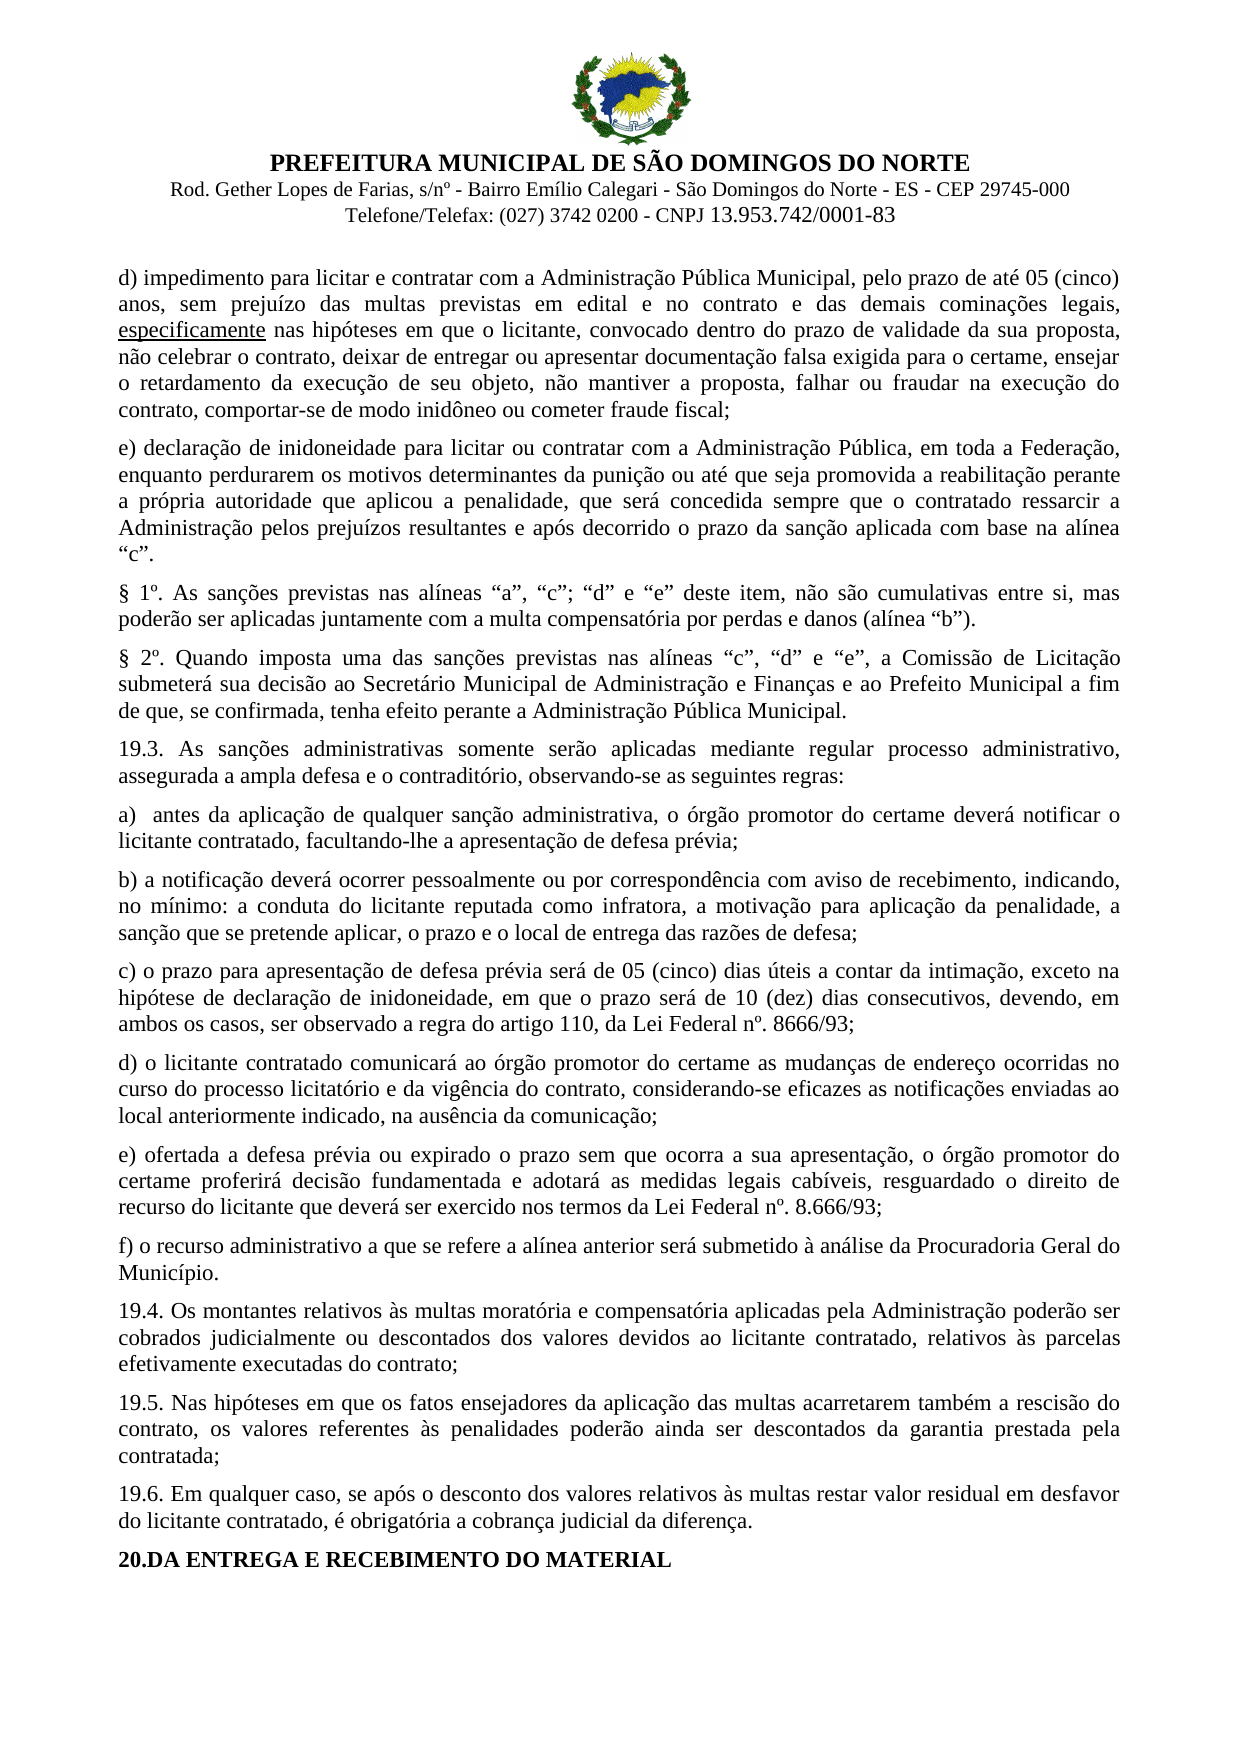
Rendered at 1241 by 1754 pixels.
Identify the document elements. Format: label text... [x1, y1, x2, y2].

text a) antes da aplicação de qualquer sanção administrativa, o órgão promotor do certame deverá notificar o licitante contratado, facultando-lhe a apresentação de defesa prévia; [118, 801, 1122, 853]
text 20.DA ENTREGA E RECEBIMENTO DO MATERIAL [118, 1546, 1122, 1572]
text e) ofertada a defesa prévia ou expirado o prazo sem que ocorra a sua apresentação, o órgão promotor do certame proferirá decisão fundamentada e adotará as medidas legais cabíveis, resguardado o direito de recurso do licitante que deverá ser exercido nos termos da Lei Federal nº. 8.666/93; [118, 1141, 1122, 1220]
text § 2º. Quando imposta uma das sanções previstas nas alíneas “c”, “d” e “e”, a Comissão de Licitação submeterá sua decisão ao Secretário Municipal de Administração e Finanças e ao Prefeito Municipal a fim de que, se confirmada, tenha efeito perante a Administração Pública Municipal. [118, 644, 1122, 723]
text f) o recurso administrativo a que se refere a alínea anterior será submetido à análise da Procuradoria Geral do Município. [118, 1232, 1122, 1285]
text 19.3. As sanções administrativas somente serão aplicadas mediante regular processo administrativo, assegurada a ampla defesa e o contraditório, observando-se as seguintes regras: [118, 736, 1122, 788]
text c) o prazo para apresentação de defesa prévia será de 05 (cinco) dias úteis a contar da intimação, exceto na hipótese de declaração de inidoneidade, em que o prazo será de 10 (dez) dias consecutivos, devendo, em ambos os casos, ser observado a regra do artigo 110, da Lei Federal nº. 8666/93; [118, 957, 1122, 1037]
text 19.4. Os montantes relativos às multas moratória e compensatória aplicadas pela Administração poderão ser cobrados judicialmente ou descontados dos valores devidos ao licitante contratado, relativos às parcelas efetivamente executadas do contrato; [118, 1297, 1122, 1376]
text d) o licitante contratado comunicará ao órgão promotor do certame as mudanças de endereço ocorridas no curso do processo licitatório e da vigência do contrato, considerando-se eficazes as notificações enviadas ao local anteriormente indicado, na ausência da comunicação; [118, 1049, 1122, 1128]
text d) impedimento para licitar e contratar com a Administração Pública Municipal, pelo prazo de até 05 (cinco) anos, sem prejuízo das multas previstas em edital e no contrato e das demais cominações legais, especificamente nas hipóteses em que o licitante, convocado dentro do prazo de validade da sua proposta, não celebrar o contrato, deixar de entregar ou apresentar documentação falsa exigida para o certame, ensejar o retardamento da execução de seu objeto, não mantiver a proposta, falhar ou fraudar na execução do contrato, comportar-se de modo inidôneo ou cometer fraude fiscal; [118, 264, 1122, 422]
picture [570, 51, 693, 150]
text § 1º. As sanções previstas nas alíneas “a”, “c”; “d” e “e” deste item, não são cumulativas entre si, mas poderão ser aplicadas juntamente com a multa compensatória por perdas e danos (alínea “b”). [118, 579, 1122, 631]
text b) a notificação deverá ocorrer pessoalmente ou por correspondência com aviso de recebimento, indicando, no mínimo: a conduta do licitante reputada como infratora, a motivação para aplicação da penalidade, a sanção que se pretende aplicar, o prazo e o local de entrega das razões de defesa; [118, 866, 1122, 945]
text 19.6. Em qualquer caso, se após o desconto dos valores relativos às multas restar valor residual em desfavor do licitante contratado, é obrigatória a cobrança judicial da diferença. [118, 1481, 1122, 1533]
text e) declaração de inidoneidade para licitar ou contratar com a Administração Pública, em toda a Federação, enquanto perdurarem os motivos determinantes da punição ou até que seja promovida a reabilitação perante a própria autoridade que aplicou a penalidade, que será concedida sempre que o contratado ressarcir a Administração pelos prejuízos resultantes e após decorrido o prazo da sanção aplicada com base na alínea “c”. [118, 434, 1122, 566]
text 19.5. Nas hipóteses em que os fatos ensejadores da aplicação das multas acarretarem também a rescisão do contrato, os valores referentes às penalidades poderão ainda ser descontados da garantia prestada pela contratada; [118, 1389, 1122, 1468]
